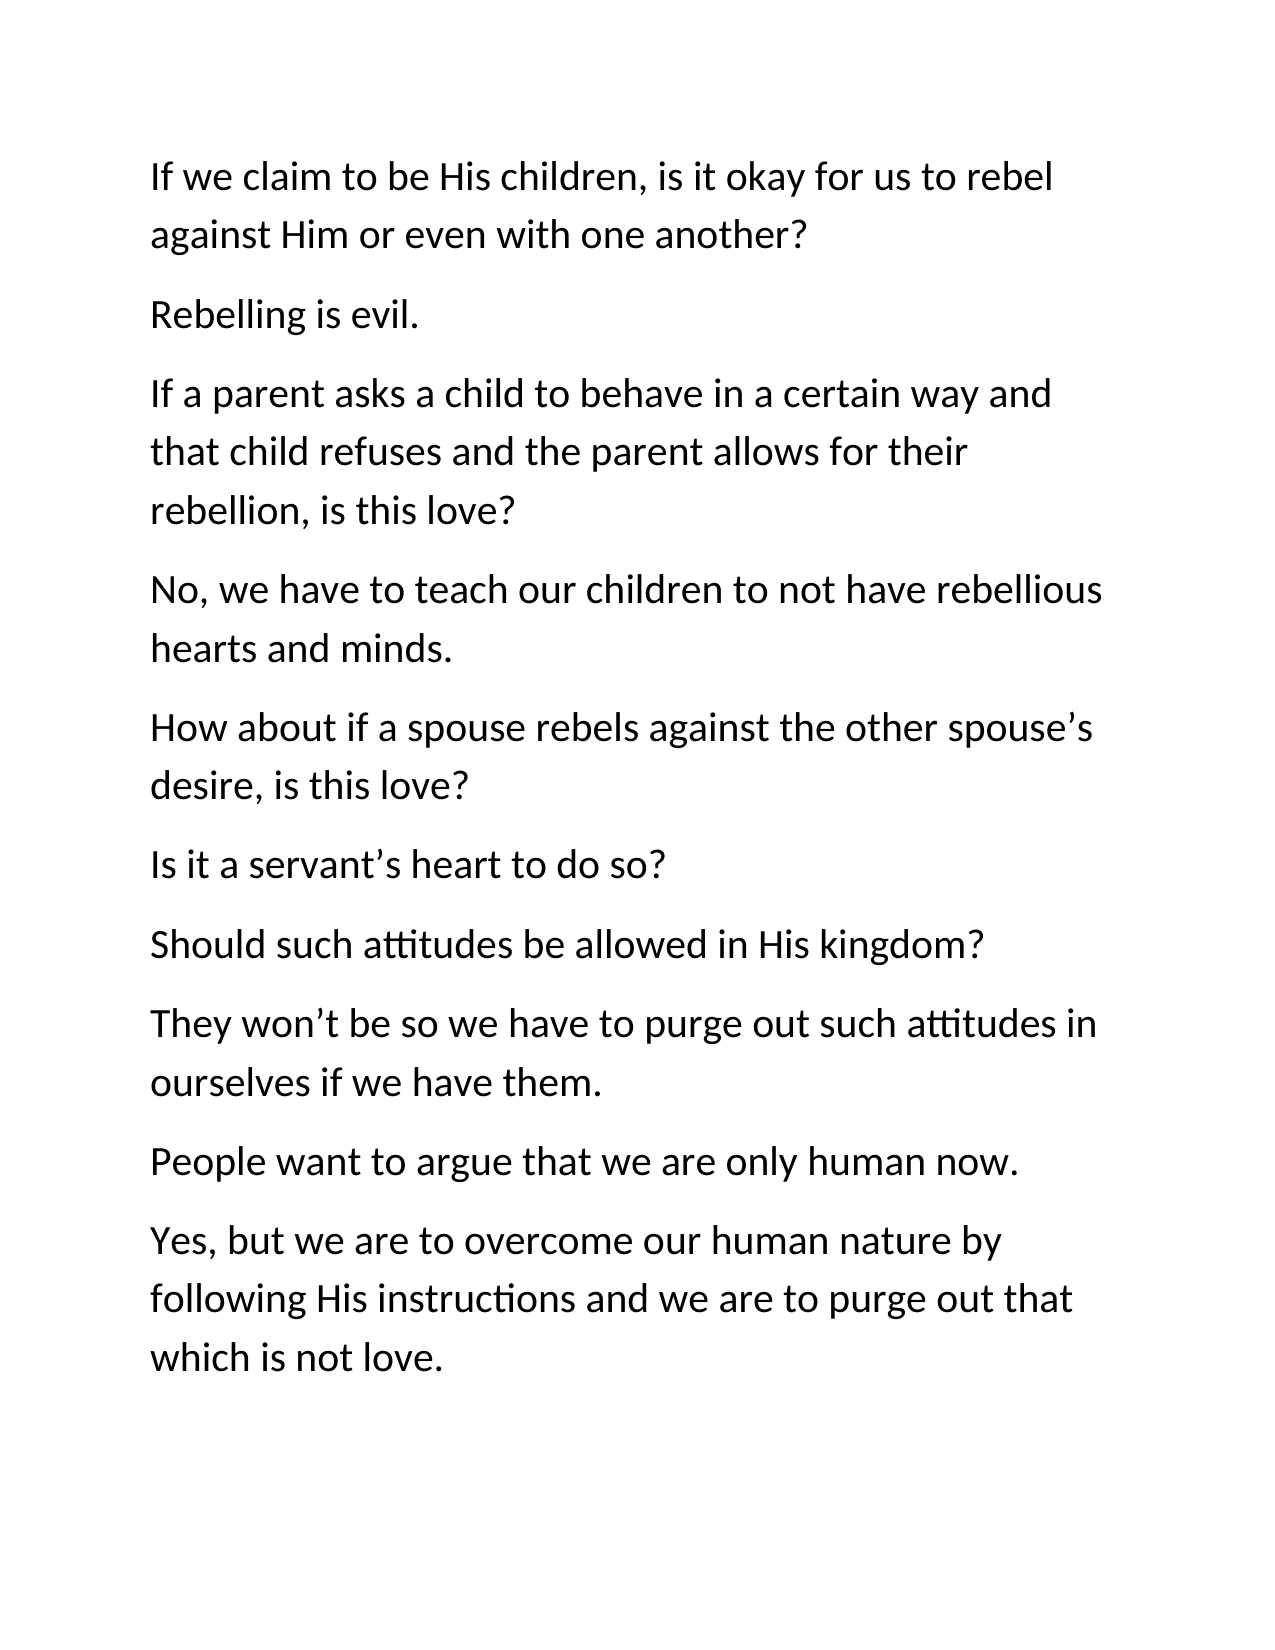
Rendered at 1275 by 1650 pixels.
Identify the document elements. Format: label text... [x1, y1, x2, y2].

text If we claim to be His children, is it okay for us to rebel against Him or even with one another? [150, 150, 1125, 259]
text How about if a spouse rebels against the other spouse’s desire, is this love? [150, 701, 1125, 810]
text People want to argue that we are only human now. [150, 1135, 1125, 1186]
text Yes, but we are to overcome our human nature by following His instructions and we are to purge out that which is not love. [150, 1214, 1125, 1382]
text Rebelling is evil. [150, 288, 1125, 338]
text No, we have to teach our children to not have rebellious hearts and minds. [150, 563, 1125, 672]
text They won’t be so we have to purge out such attitudes in ourselves if we have them. [150, 997, 1125, 1106]
text Should such attitudes be allowed in His kingdom? [150, 918, 1125, 969]
text Is it a servant’s heart to do so? [150, 838, 1125, 889]
text If a parent asks a child to behave in a certain way and that child refuses and the parent allows for their rebellion, is this love? [150, 367, 1125, 535]
